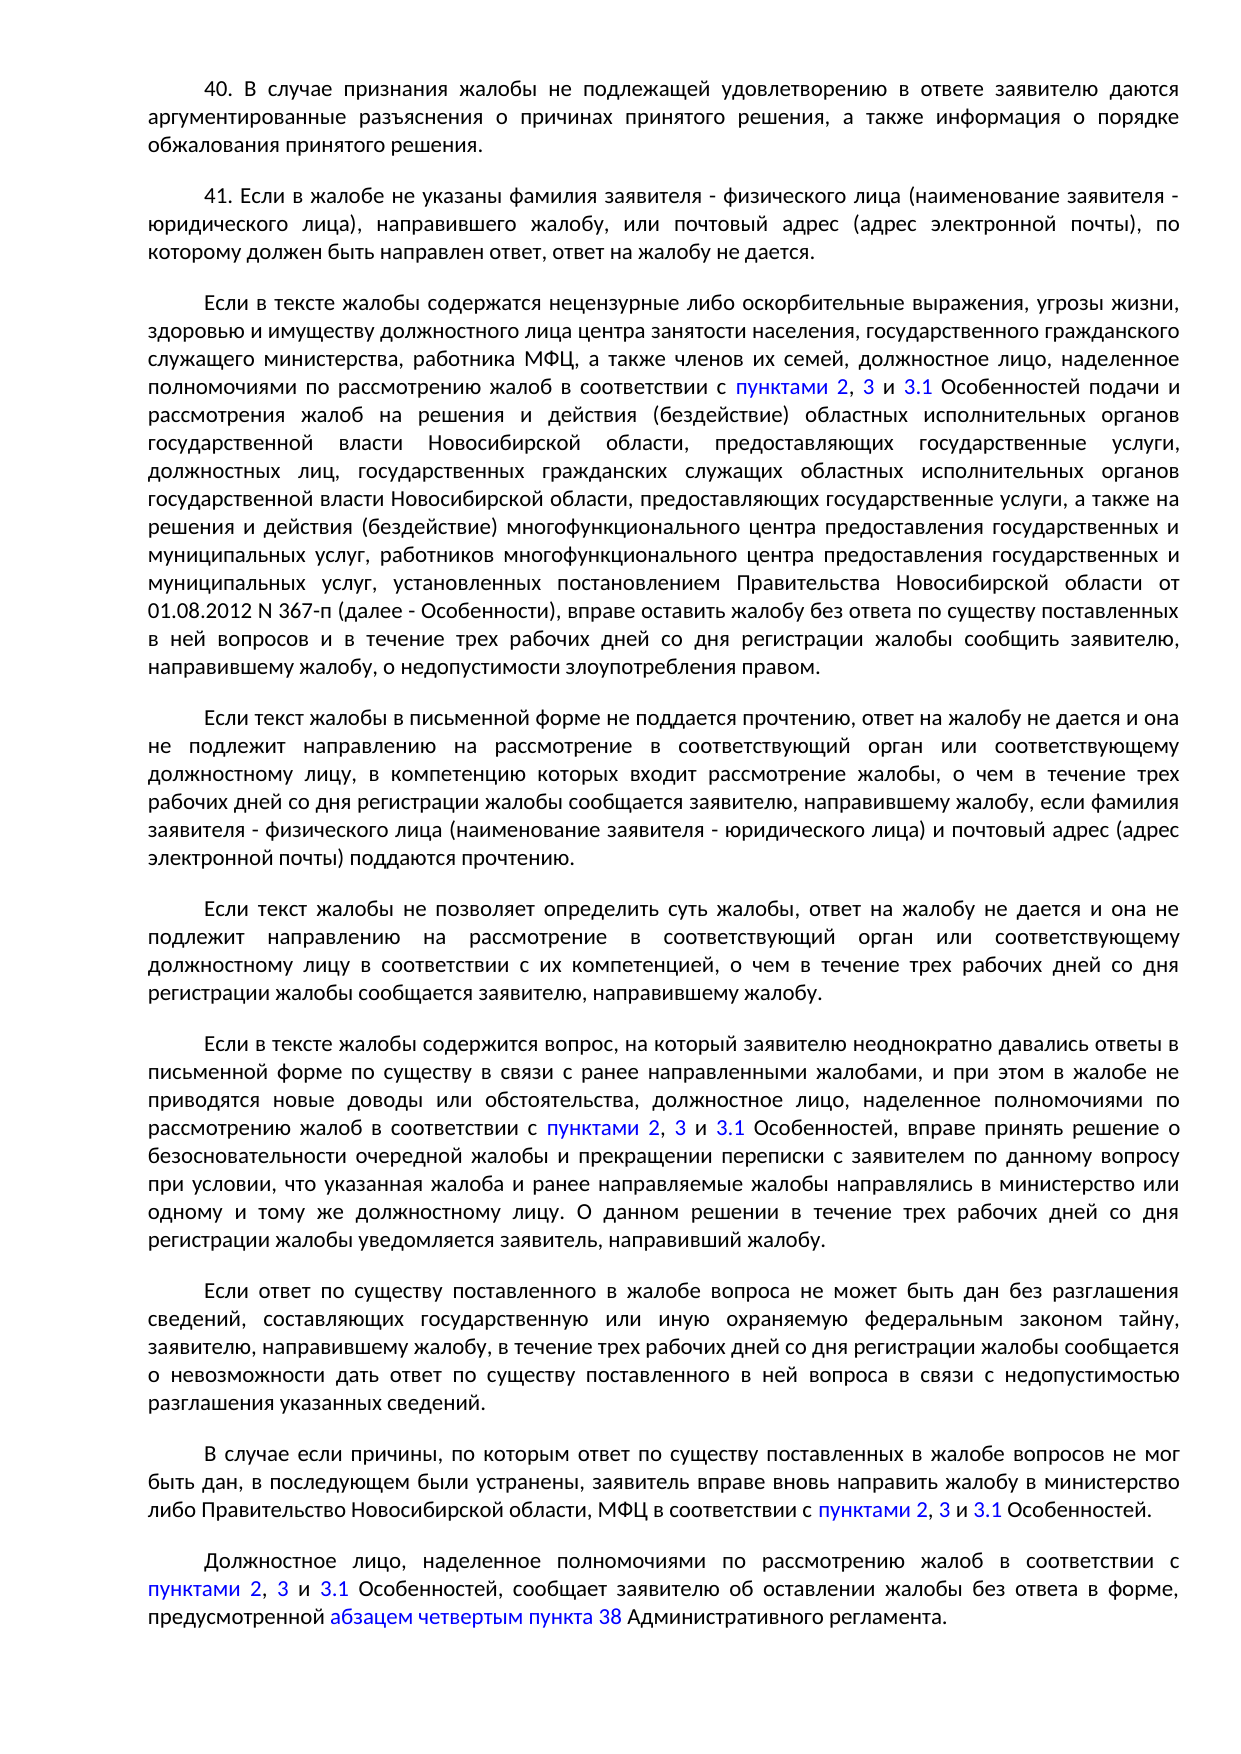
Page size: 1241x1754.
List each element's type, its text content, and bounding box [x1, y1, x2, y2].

text Если текст жалобы не позволяет определить суть жалобы, ответ на жалобу не дается и она не подлежит направлению на рассмотрение в соответствующий орган или соответствующему должностному лицу в соответствии с их компетенцией, о чем в течение трех рабочих дней со дня регистрации жалобы сообщается заявителю, направившему жалобу. [148, 894, 1181, 1006]
text Если ответ по существу поставленного в жалобе вопроса не может быть дан без разглашения сведений, составляющих государственную или иную охраняемую федеральным законом тайну, заявителю, направившему жалобу, в течение трех рабочих дней со дня регистрации жалобы сообщается о невозможности дать ответ по существу поставленного в ней вопроса в связи с недопустимостью разглашения указанных сведений. [148, 1276, 1181, 1416]
text 40. В случае признания жалобы не подлежащей удовлетворению в ответе заявителю даются аргументированные разъяснения о причинах принятого решения, а также информация о порядке обжалования принятого решения. [148, 74, 1181, 158]
text Если в тексте жалобы содержатся нецензурные либо оскорбительные выражения, угрозы жизни, здоровью и имуществу должностного лица центра занятости населения, государственного гражданского служащего министерства, работника МФЦ, а также членов их семей, должностное лицо, наделенное полномочиями по рассмотрению жалоб в соответствии с пунктами 2, 3 и 3.1 Особенностей подачи и рассмотрения жалоб на решения и действия (бездействие) областных исполнительных органов государственной власти Новосибирской области, предоставляющих государственные услуги, должностных лиц, государственных гражданских служащих областных исполнительных органов государственной власти Новосибирской области, предоставляющих государственные услуги, а также на решения и действия (бездействие) многофункционального центра предоставления государственных и муниципальных услуг, работников многофункционального центра предоставления государственных и муниципальных услуг, установленных постановлением Правительства Новосибирской области от 01.08.2012 N 367-п (далее - Особенности), вправе оставить жалобу без ответа по существу поставленных в ней вопросов и в течение трех рабочих дней со дня регистрации жалобы сообщить заявителю, направившему жалобу, о недопустимости злоупотребления правом. [148, 288, 1181, 680]
text Если текст жалобы в письменной форме не поддается прочтению, ответ на жалобу не дается и она не подлежит направлению на рассмотрение в соответствующий орган или соответствующему должностному лицу, в компетенцию которых входит рассмотрение жалобы, о чем в течение трех рабочих дней со дня регистрации жалобы сообщается заявителю, направившему жалобу, если фамилия заявителя - физического лица (наименование заявителя - юридического лица) и почтовый адрес (адрес электронной почты) поддаются прочтению. [148, 703, 1181, 871]
text Должностное лицо, наделенное полномочиями по рассмотрению жалоб в соответствии с пунктами 2, 3 и 3.1 Особенностей, сообщает заявителю об оставлении жалобы без ответа в форме, предусмотренной абзацем четвертым пункта 38 Административного регламента. [148, 1546, 1181, 1630]
text 41. Если в жалобе не указаны фамилия заявителя - физического лица (наименование заявителя - юридического лица), направившего жалобу, или почтовый адрес (адрес электронной почты), по которому должен быть направлен ответ, ответ на жалобу не дается. [148, 181, 1181, 265]
text Если в тексте жалобы содержится вопрос, на который заявителю неоднократно давались ответы в письменной форме по существу в связи с ранее направленными жалобами, и при этом в жалобе не приводятся новые доводы или обстоятельства, должностное лицо, наделенное полномочиями по рассмотрению жалоб в соответствии с пунктами 2, 3 и 3.1 Особенностей, вправе принять решение о безосновательности очередной жалобы и прекращении переписки с заявителем по данному вопросу при условии, что указанная жалоба и ранее направляемые жалобы направлялись в министерство или одному и тому же должностному лицу. О данном решении в течение трех рабочих дней со дня регистрации жалобы уведомляется заявитель, направивший жалобу. [148, 1029, 1181, 1253]
text В случае если причины, по которым ответ по существу поставленных в жалобе вопросов не мог быть дан, в последующем были устранены, заявитель вправе вновь направить жалобу в министерство либо Правительство Новосибирской области, МФЦ в соответствии с пунктами 2, 3 и 3.1 Особенностей. [148, 1439, 1181, 1523]
